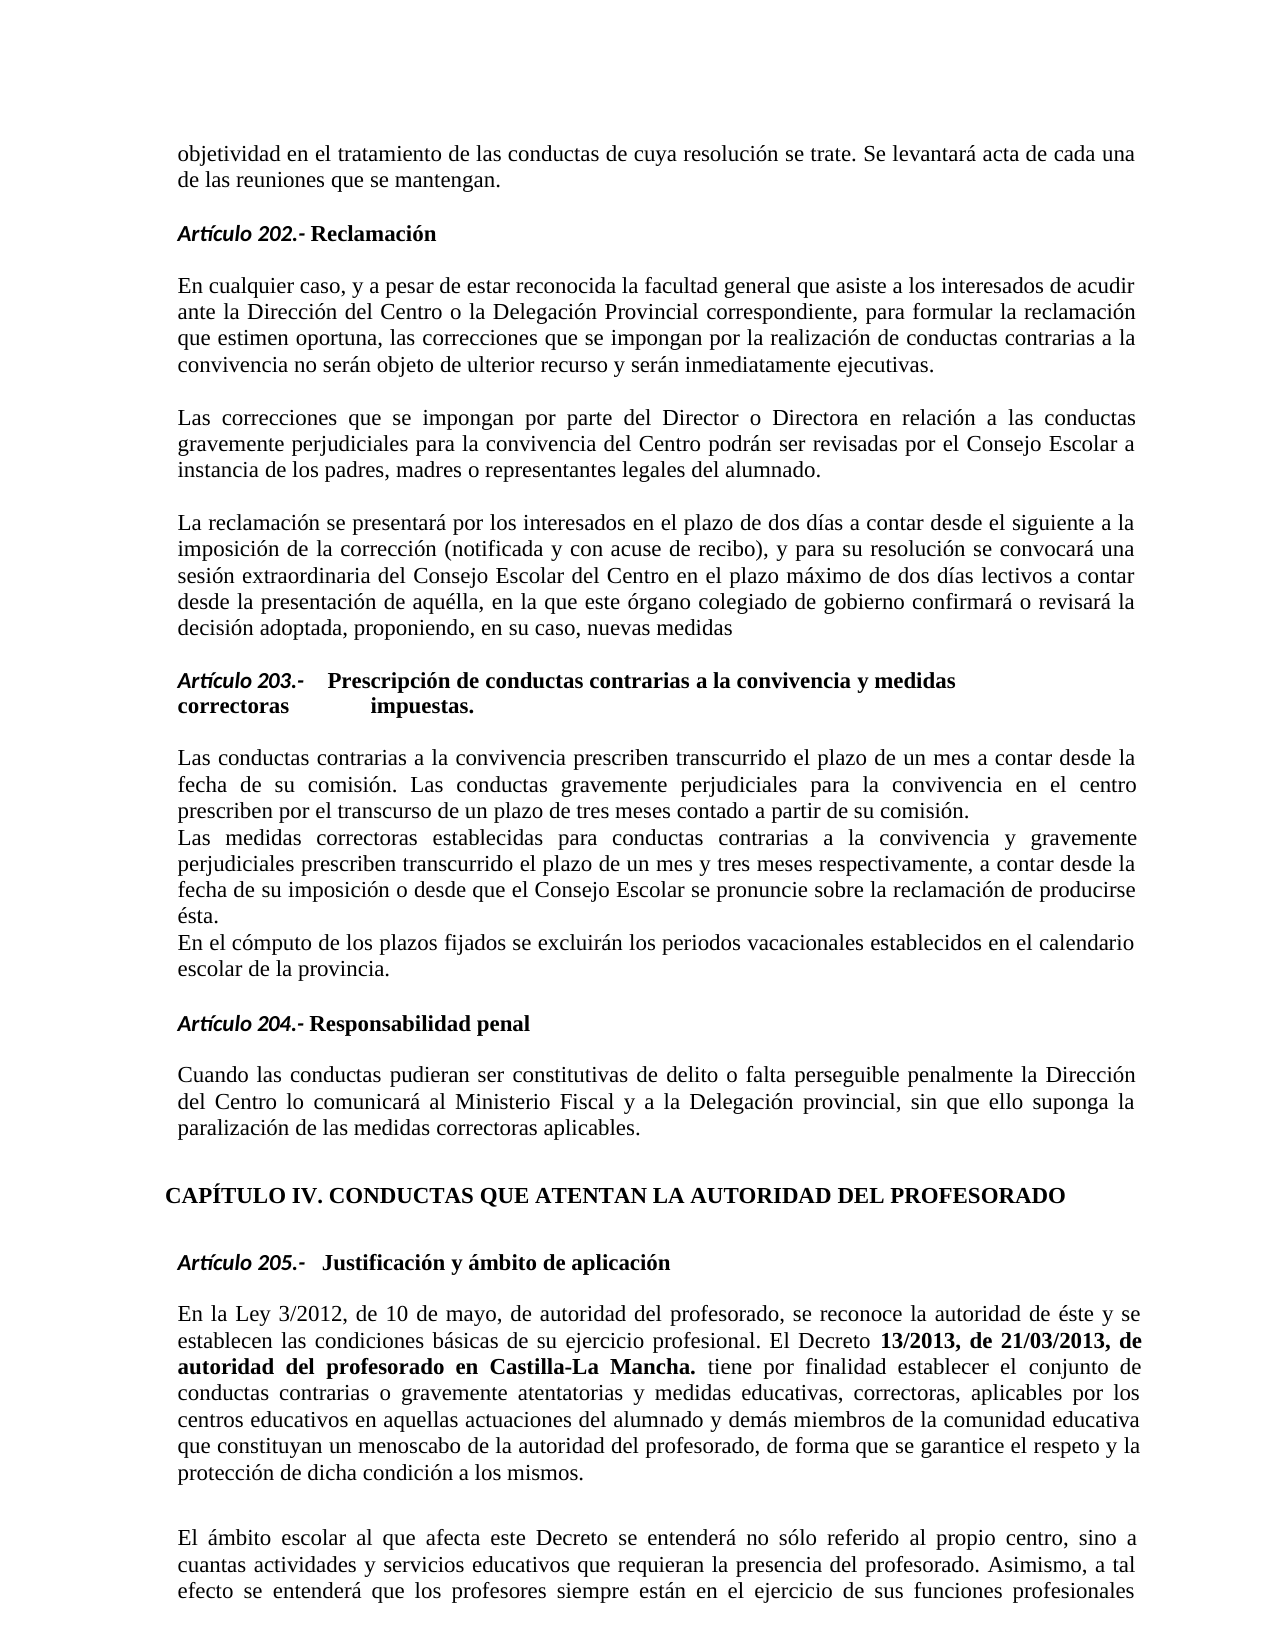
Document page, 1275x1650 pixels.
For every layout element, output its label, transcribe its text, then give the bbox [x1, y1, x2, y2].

text Las conductas contrarias a la convivencia prescriben transcurrido el plazo de un mes a contar desde la fecha de su comisión. Las conductas gravemente perjudiciales para la convivencia en el centro prescriben por el transcurso de un plazo de tres meses contado a partir de su comisión. [177, 744, 1137, 823]
text En el cómputo de los plazos fijados se excluirán los periodos vacacionales establecidos en el calendario escolar de la provincia. [177, 929, 1137, 982]
text En cualquier caso, y a pesar de estar reconocida la facultad general que asiste a los interesados de acudir ante la Dirección del Centro o la Delegación Provincial correspondiente, para formular la reclamación que estimen oportuna, las correcciones que se impongan por la realización de conductas contrarias a la convivencia no serán objeto de ulterior recurso y serán inmediatamente ejecutivas. [177, 272, 1137, 377]
text En la Ley 3/2012, de 10 de mayo, de autoridad del profesorado, se reconoce la autoridad de éste y se establecen las condiciones básicas de su ejercicio profesional. El Decreto 13/2013, de 21/03/2013, de autoridad del profesorado en Castilla-La Mancha. tiene por finalidad establecer el conjunto de conductas contrarias o gravemente atentatorias y medidas educativas, correctoras, aplicables por los centros educativos en aquellas actuaciones del alumnado y demás miembros de la comunidad educativa que constituyan un menoscabo de la autoridad del profesorado, de forma que se garantice el respeto y la protección de dicha condición a los mismos. [177, 1300, 1142, 1485]
text La reclamación se presentará por los interesados en el plazo de dos días a contar desde el siguiente a la imposición de la corrección (notificada y con acuse de recibo), y para su resolución se convocará una sesión extraordinaria del Consejo Escolar del Centro en el plazo máximo de dos días lectivos a contar desde la presentación de aquélla, en la que este órgano colegiado de gobierno confirmará o revisará la decisión adoptada, proponiendo, en su caso, nuevas medidas [177, 509, 1137, 641]
subtitle Artículo 203.- Prescripción de conductas contrarias a la convivencia y medidas correctoras impuestas. [177, 667, 1071, 719]
text Artículo 205.- Justificación y ámbito de aplicación [177, 1248, 1254, 1276]
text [177, 139, 1137, 192]
subtitle CAPÍTULO IV. CONDUCTAS QUE ATENTAN LA AUTORIDAD DEL PROFESORADO [165, 1182, 1254, 1208]
text Las correcciones que se impongan por parte del Director o Directora en relación a las conductas gravemente perjudiciales para la convivencia del Centro podrán ser revisadas por el Consejo Escolar a instancia de los padres, madres o representantes legales del alumnado. [177, 403, 1137, 483]
text Cuando las conductas pudieran ser constitutivas de delito o falta perseguible penalmente la Dirección del Centro lo comunicará al Ministerio Fiscal y a la Delegación provincial, sin que ello suponga la paralización de las medidas correctoras aplicables. [177, 1061, 1137, 1140]
text Artículo 204.- Responsabilidad penal [177, 1009, 1254, 1037]
text Las medidas correctoras establecidas para conductas contrarias a la convivencia y gravemente perjudiciales prescriben transcurrido el plazo de un mes y tres meses respectivamente, a contar desde la fecha de su imposición o desde que el Consejo Escolar se pronuncie sobre la reclamación de producirse ésta. [177, 823, 1138, 929]
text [177, 1524, 1137, 1603]
text Artículo 202.- Reclamación [177, 219, 1254, 247]
